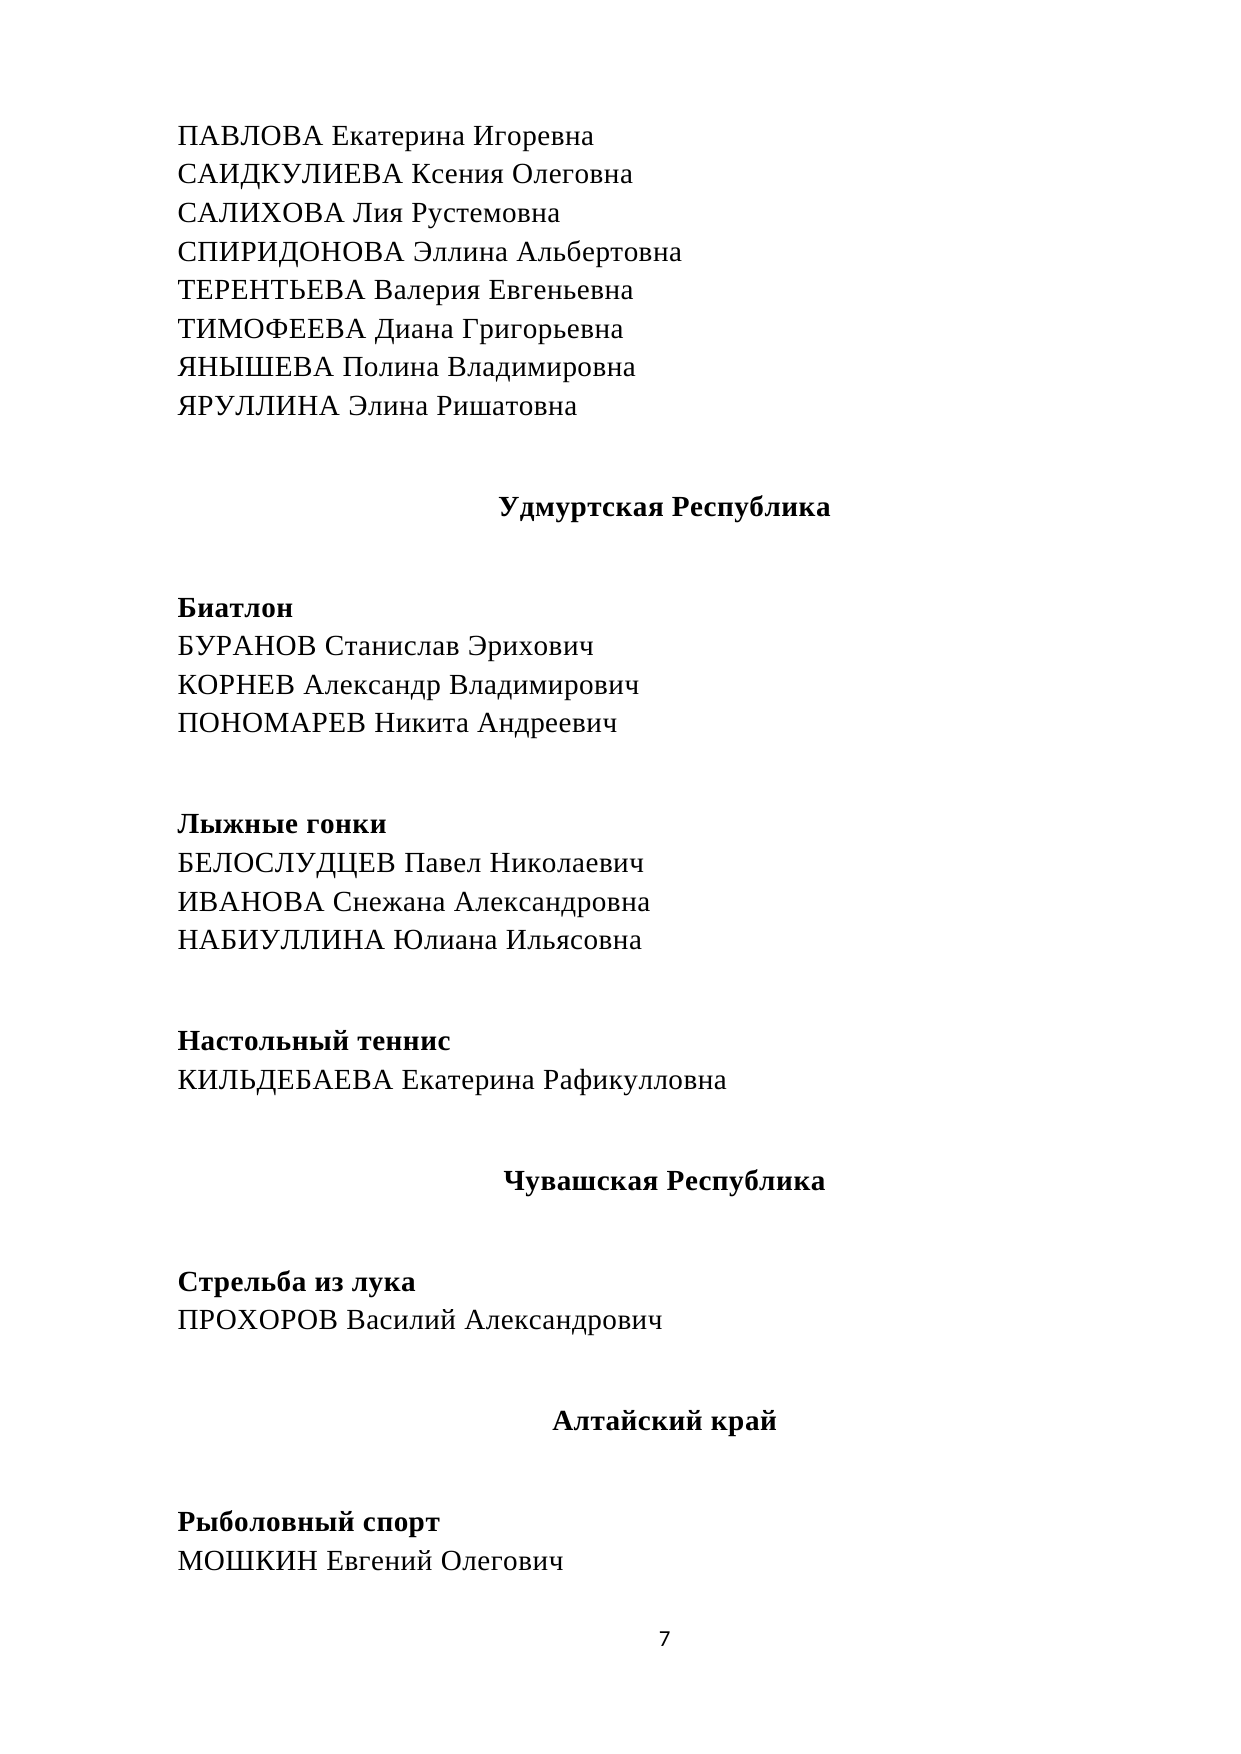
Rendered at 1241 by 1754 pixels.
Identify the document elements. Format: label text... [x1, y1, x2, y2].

text Стрельба из лука [177, 1264, 1152, 1297]
text ПАВЛОВА Екатерина Игоревна [177, 118, 1152, 152]
text САЛИХОВА Лия Рустемовна [177, 195, 1152, 229]
text Рыболовный спорт [177, 1504, 1152, 1538]
text ИВАНОВА Снежана Александровна [177, 884, 1152, 917]
text Биатлон [177, 590, 1152, 623]
text Алтайский край [177, 1403, 1152, 1437]
text БЕЛОСЛУДЦЕВ Павел Николаевич [177, 845, 1152, 879]
text БУРАНОВ Станислав Эрихович [177, 628, 1152, 662]
text Настольный теннис [177, 1023, 1152, 1057]
text ТЕРЕНТЬЕВА Валерия Евгеньевна [177, 272, 1152, 306]
text ЯРУЛЛИНА Элина Ришатовна [177, 388, 1152, 421]
text ТИМОФЕЕВА Диана Григорьевна [177, 311, 1152, 344]
text Удмуртская Республика [177, 489, 1152, 522]
text САИДКУЛИЕВА Ксения Олеговна [177, 157, 1152, 190]
text ЯНЫШЕВА Полина Владимировна [177, 349, 1152, 383]
text КОРНЕВ Александр Владимирович [177, 667, 1152, 701]
text ПОНОМАРЕВ Никита Андреевич [177, 706, 1152, 739]
text НАБИУЛЛИНА Юлиана Ильясовна [177, 922, 1152, 956]
text Чувашская Республика [177, 1163, 1152, 1196]
text ПРОХОРОВ Василий Александрович [177, 1302, 1152, 1336]
text СПИРИДОНОВА Эллина Альбертовна [177, 234, 1152, 267]
text Лыжные гонки [177, 807, 1152, 840]
text МОШКИН Евгений Олегович [177, 1543, 1152, 1577]
text КИЛЬДЕБАЕВА Екатерина Рафикулловна [177, 1062, 1152, 1095]
